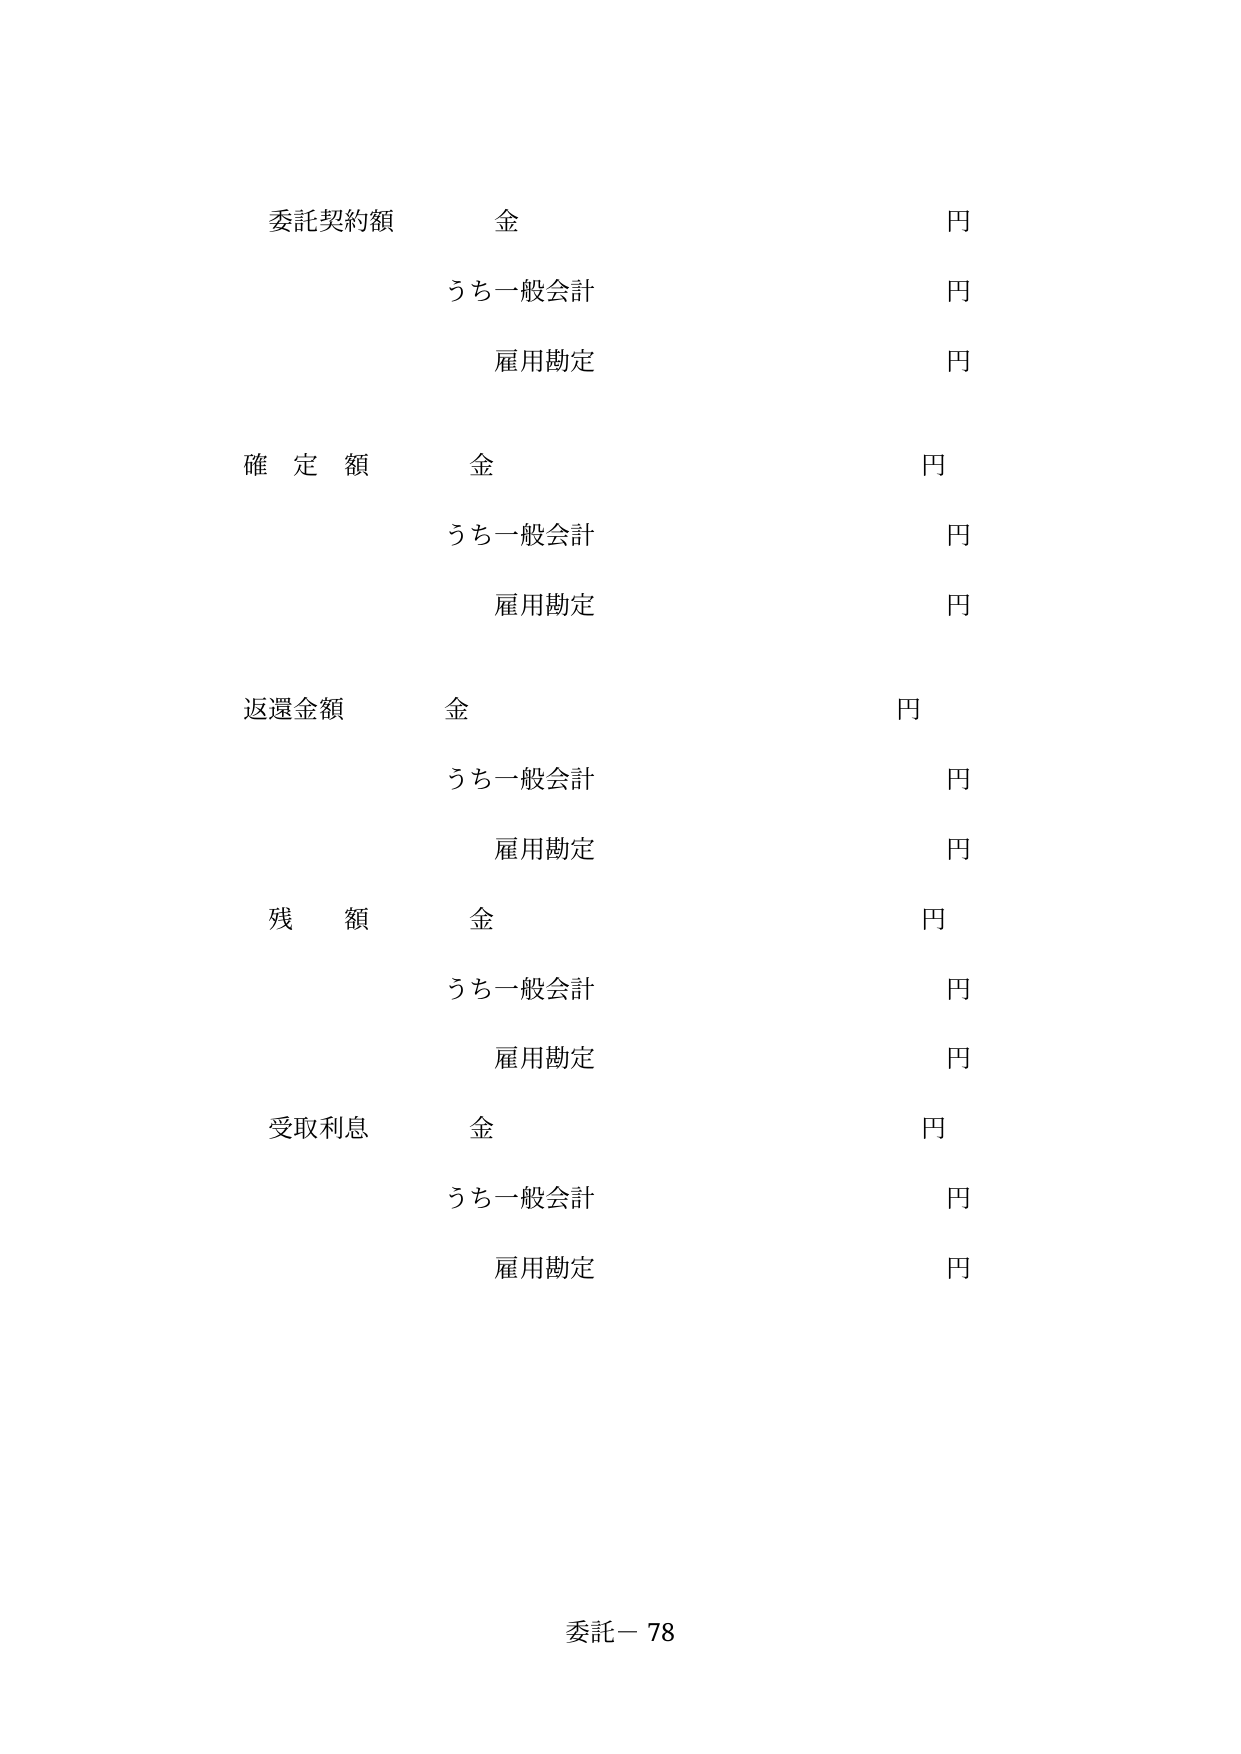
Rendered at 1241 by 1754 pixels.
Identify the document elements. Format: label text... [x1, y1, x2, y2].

text 雇用勘定 円 [168, 324, 1072, 394]
text 雇用勘定 円 [168, 1022, 1072, 1092]
text 確 定 額 金 円 [168, 429, 1072, 499]
text 雇用勘定 円 [168, 1232, 1072, 1301]
text うち一般会計 円 [168, 743, 1072, 813]
text 返還金額 金 円 [168, 673, 1072, 743]
text うち一般会計 円 [168, 1162, 1072, 1232]
text 残 額 金 円 [168, 883, 1072, 952]
text うち一般会計 円 [168, 499, 1072, 568]
text 受取利息 金 円 [168, 1092, 1072, 1162]
text うち一般会計 円 [168, 952, 1072, 1022]
text 雇用勘定 円 [168, 568, 1072, 638]
text うち一般会計 円 [168, 254, 1072, 324]
text 委託契約額 金 円 [168, 185, 1072, 254]
text 雇用勘定 円 [168, 813, 1072, 883]
